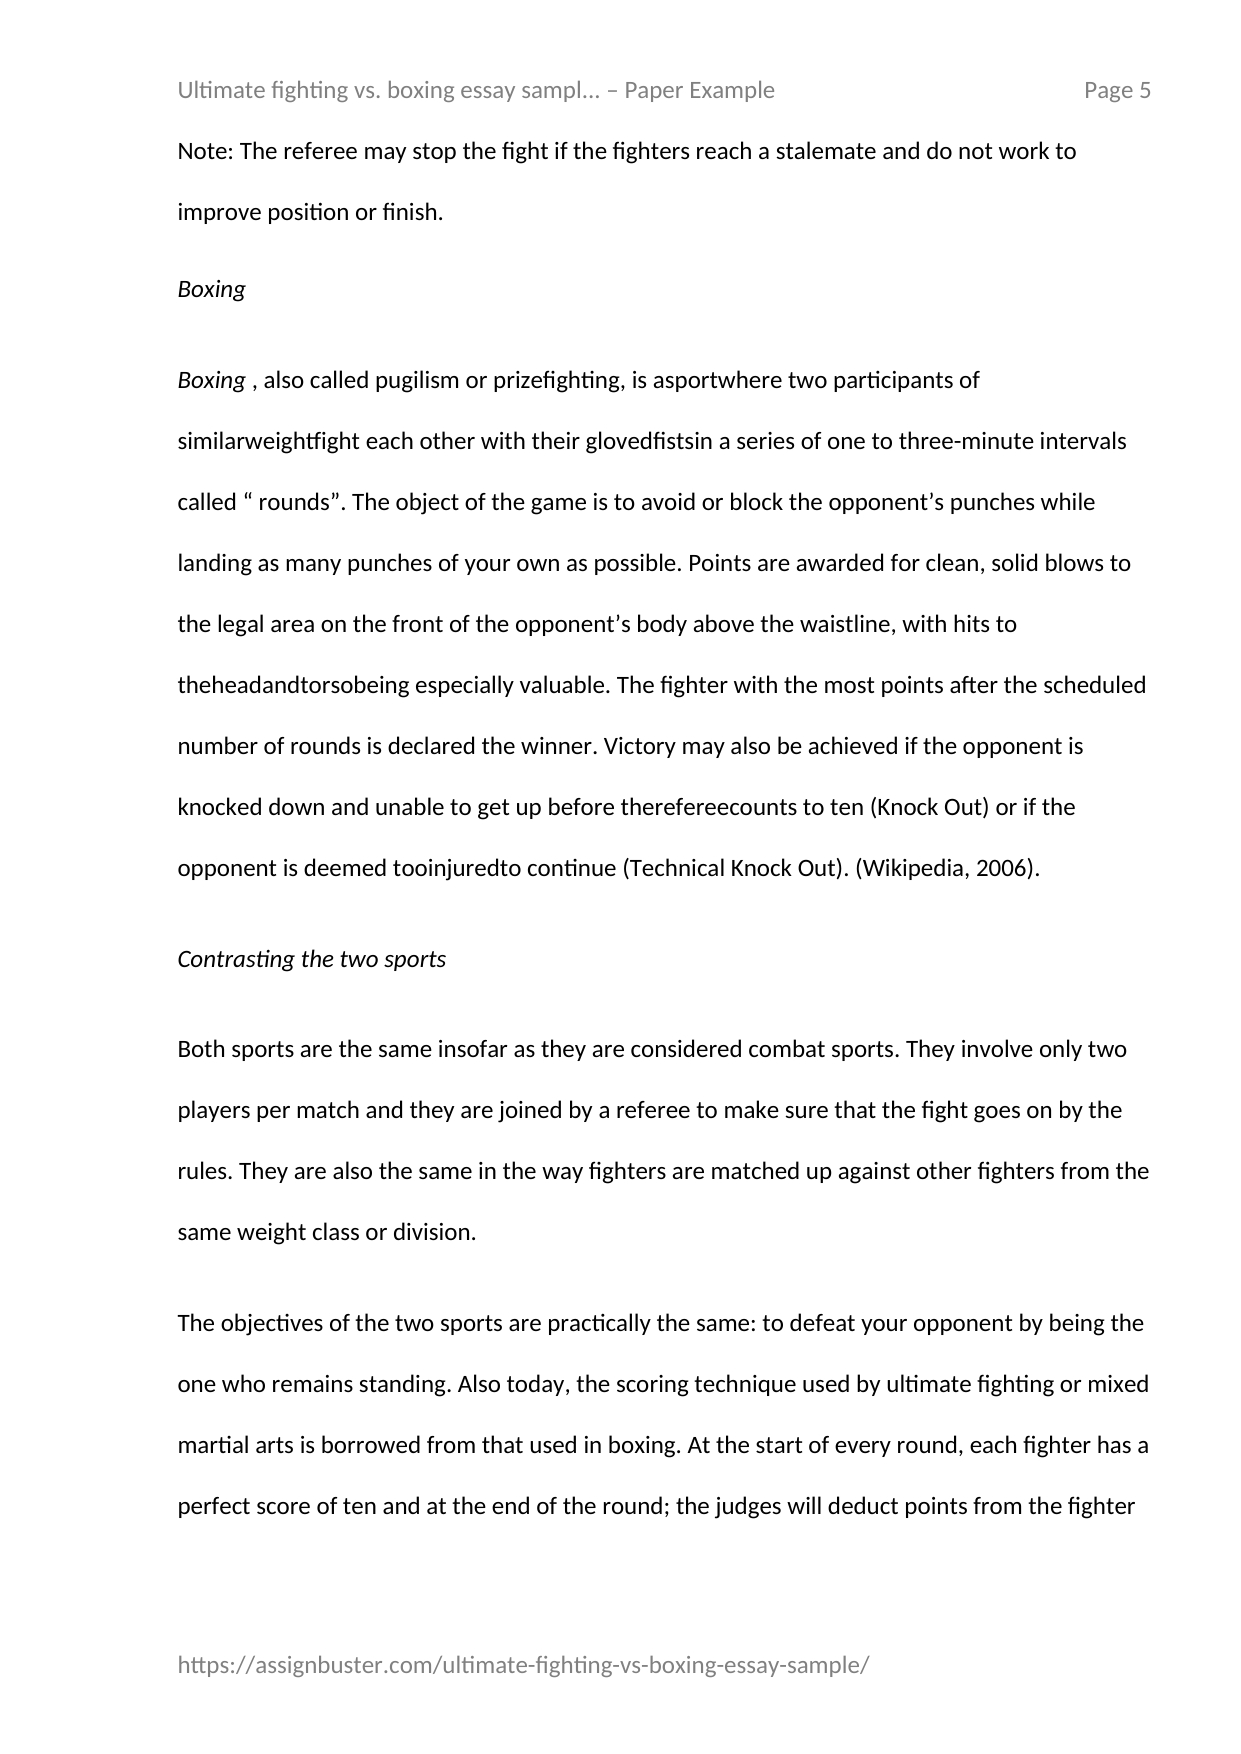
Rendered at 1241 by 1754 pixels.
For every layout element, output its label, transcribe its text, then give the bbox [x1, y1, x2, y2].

text Boxing , also called pugilism or prizefighting, is asportwhere two participants of similarweightfight each other with their glovedfistsin a series of one to three-minute intervals called “ rounds”. The object of the game is to avoid or block the opponent’s punches while landing as many punches of your own as possible. Points are awarded for clean, solid blows to the legal area on the front of the opponent’s body above the waistline, with hits to theheadandtorsobeing especially valuable. The fighter with the most points after the scheduled number of rounds is declared the winner. Victory may also be achieved if the opponent is knocked down and unable to get up before therefereecounts to ten (Knock Out) or if the opponent is deemed tooinjuredto continue (Technical Knock Out). (Wikipedia, 2006). [177, 364, 1152, 883]
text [177, 1307, 1152, 1521]
text Contrasting the two sports [177, 943, 1152, 973]
text Boxing [177, 273, 1152, 304]
text Both sports are the same insofar as they are considered combat sports. They involve only two players per match and they are joined by a referee to make sure that the fight goes on by the rules. They are also the same in the way fighters are matched up against other fighters from the same weight class or division. [177, 1033, 1152, 1247]
text Note: The referee may stop the fight if the fighters reach a stalemate and do not work to improve position or finish. [177, 135, 1152, 226]
